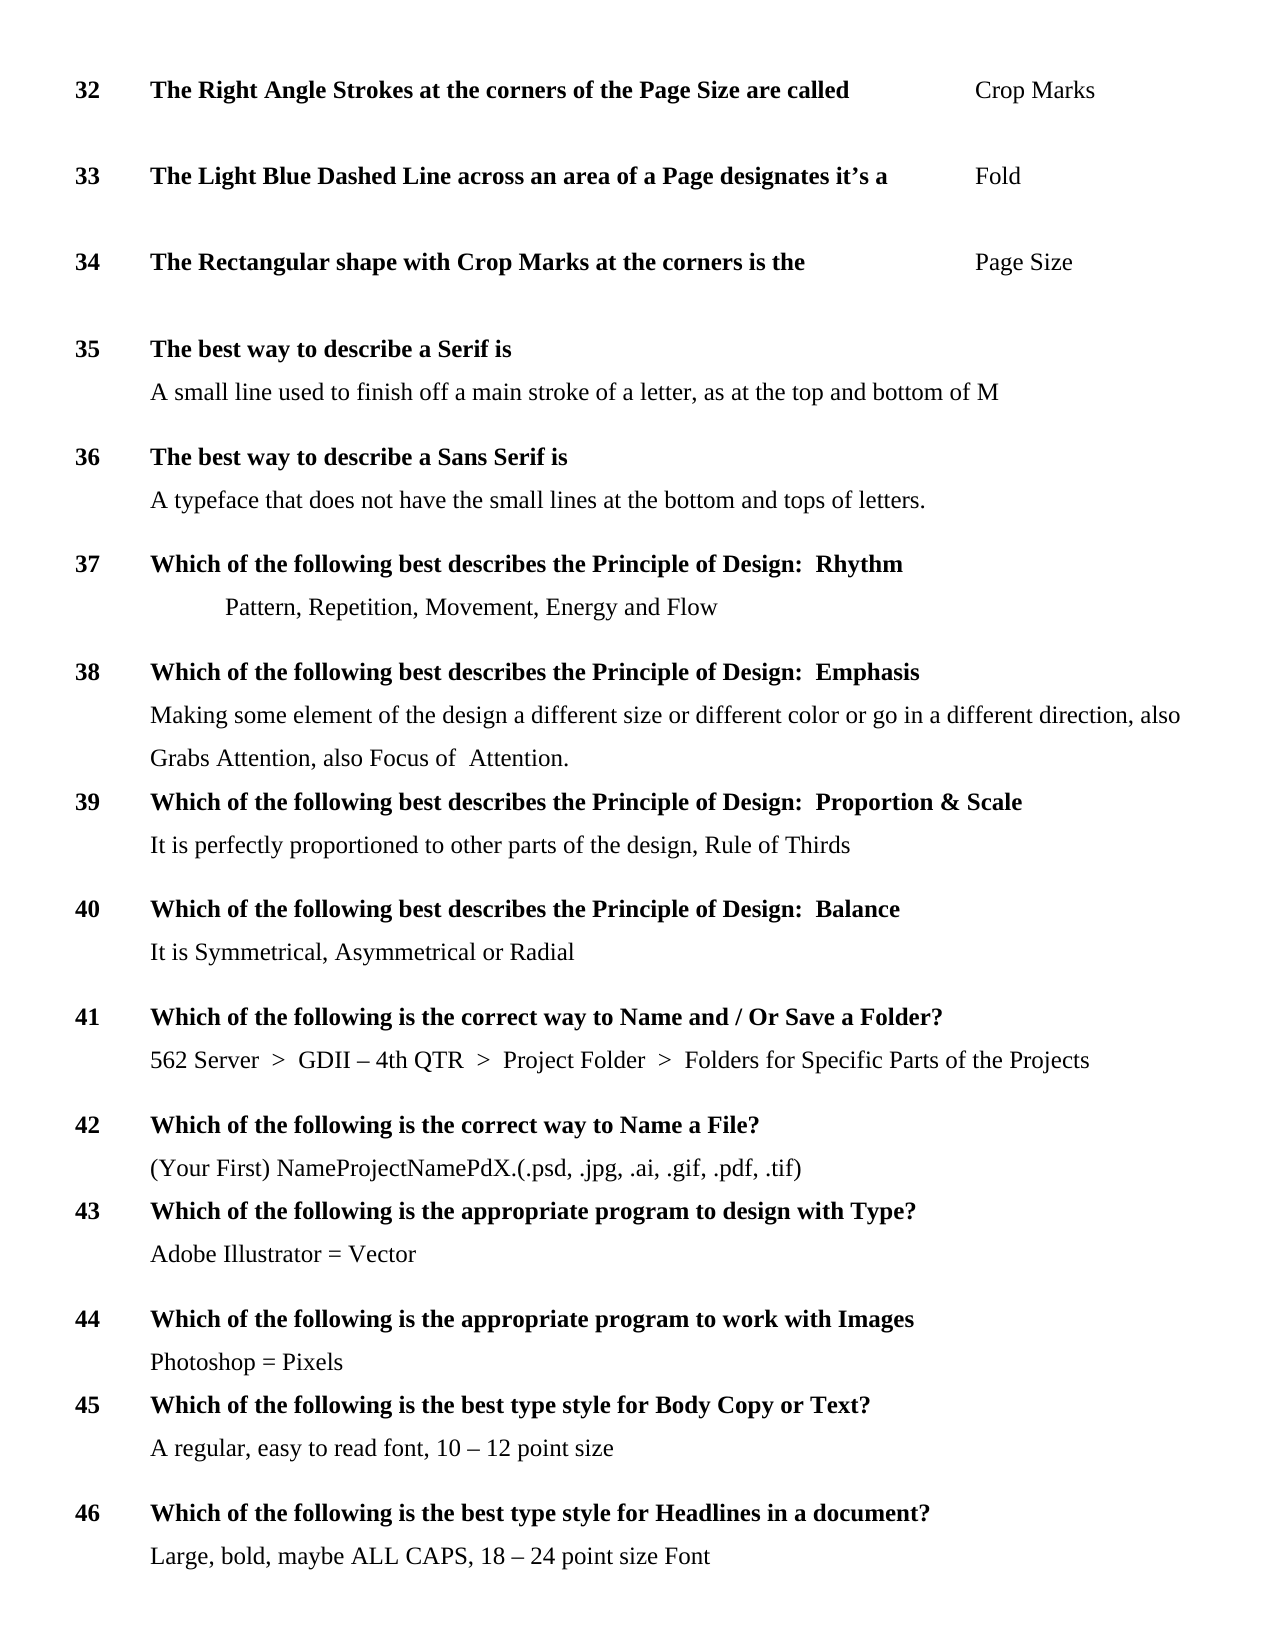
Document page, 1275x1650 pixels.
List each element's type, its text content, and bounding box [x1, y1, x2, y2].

text 44 Which of the following is the appropriate program to work with Images Photoshop = Pixels [75, 1304, 1200, 1376]
text It is perfectly proportioned to other parts of the design, Rule of Thirds [75, 830, 1200, 858]
text 41 Which of the following is the correct way to Name and / Or Save a Folder? [75, 1002, 1200, 1031]
text 562 Server > GDII – 4th QTR > Project Folder > Folders for Specific Parts of the Projects [75, 1045, 1200, 1074]
text 39 Which of the following best describes the Principle of Design: Proportion & Scale [75, 787, 1200, 815]
text 45 Which of the following is the best type style for Body Copy or Text? A regular, easy to read font, 10 – 12 point size [75, 1390, 1200, 1462]
text 37 Which of the following best describes the Principle of Design: Rhythm Pattern, Repetition, Movement, Energy and Flow [75, 549, 1200, 621]
text 33 The Light Blue Dashed Line across an area of a Page designates it’s a Fold [75, 161, 1200, 233]
text 40 Which of the following best describes the Principle of Design: Balance It is Symmetrical, Asymmetrical or Radial [75, 894, 1200, 966]
text 36 The best way to describe a Sans Serif is A typeface that does not have the small lines at the bottom and tops of letters. [75, 442, 1200, 513]
text 38 Which of the following best describes the Principle of Design: Emphasis Making some element of the design a different size or different color or go in a different direction, also Grabs Attention, also Focus of Attention. [75, 657, 1200, 772]
text 34 The Rectangular shape with Crop Marks at the corners is the Page Size [75, 247, 1200, 319]
text 43 Which of the following is the appropriate program to design with Type? Adobe Illustrator = Vector [75, 1196, 1200, 1268]
text 35 The best way to describe a Serif is A small line used to finish off a main stroke of a letter, as at the top and bottom of M [75, 334, 1200, 406]
text 32 The Right Angle Strokes at the corners of the Page Size are called Crop Marks [75, 75, 1200, 147]
text 46 Which of the following is the best type style for Headlines in a document? Large, bold, maybe ALL CAPS, 18 – 24 point size Font [75, 1498, 1200, 1570]
text 42 Which of the following is the correct way to Name a File? (Your First) NameProjectNamePdX.(.psd, .jpg, .ai, .gif, .pdf, .tif) [75, 1110, 1200, 1182]
